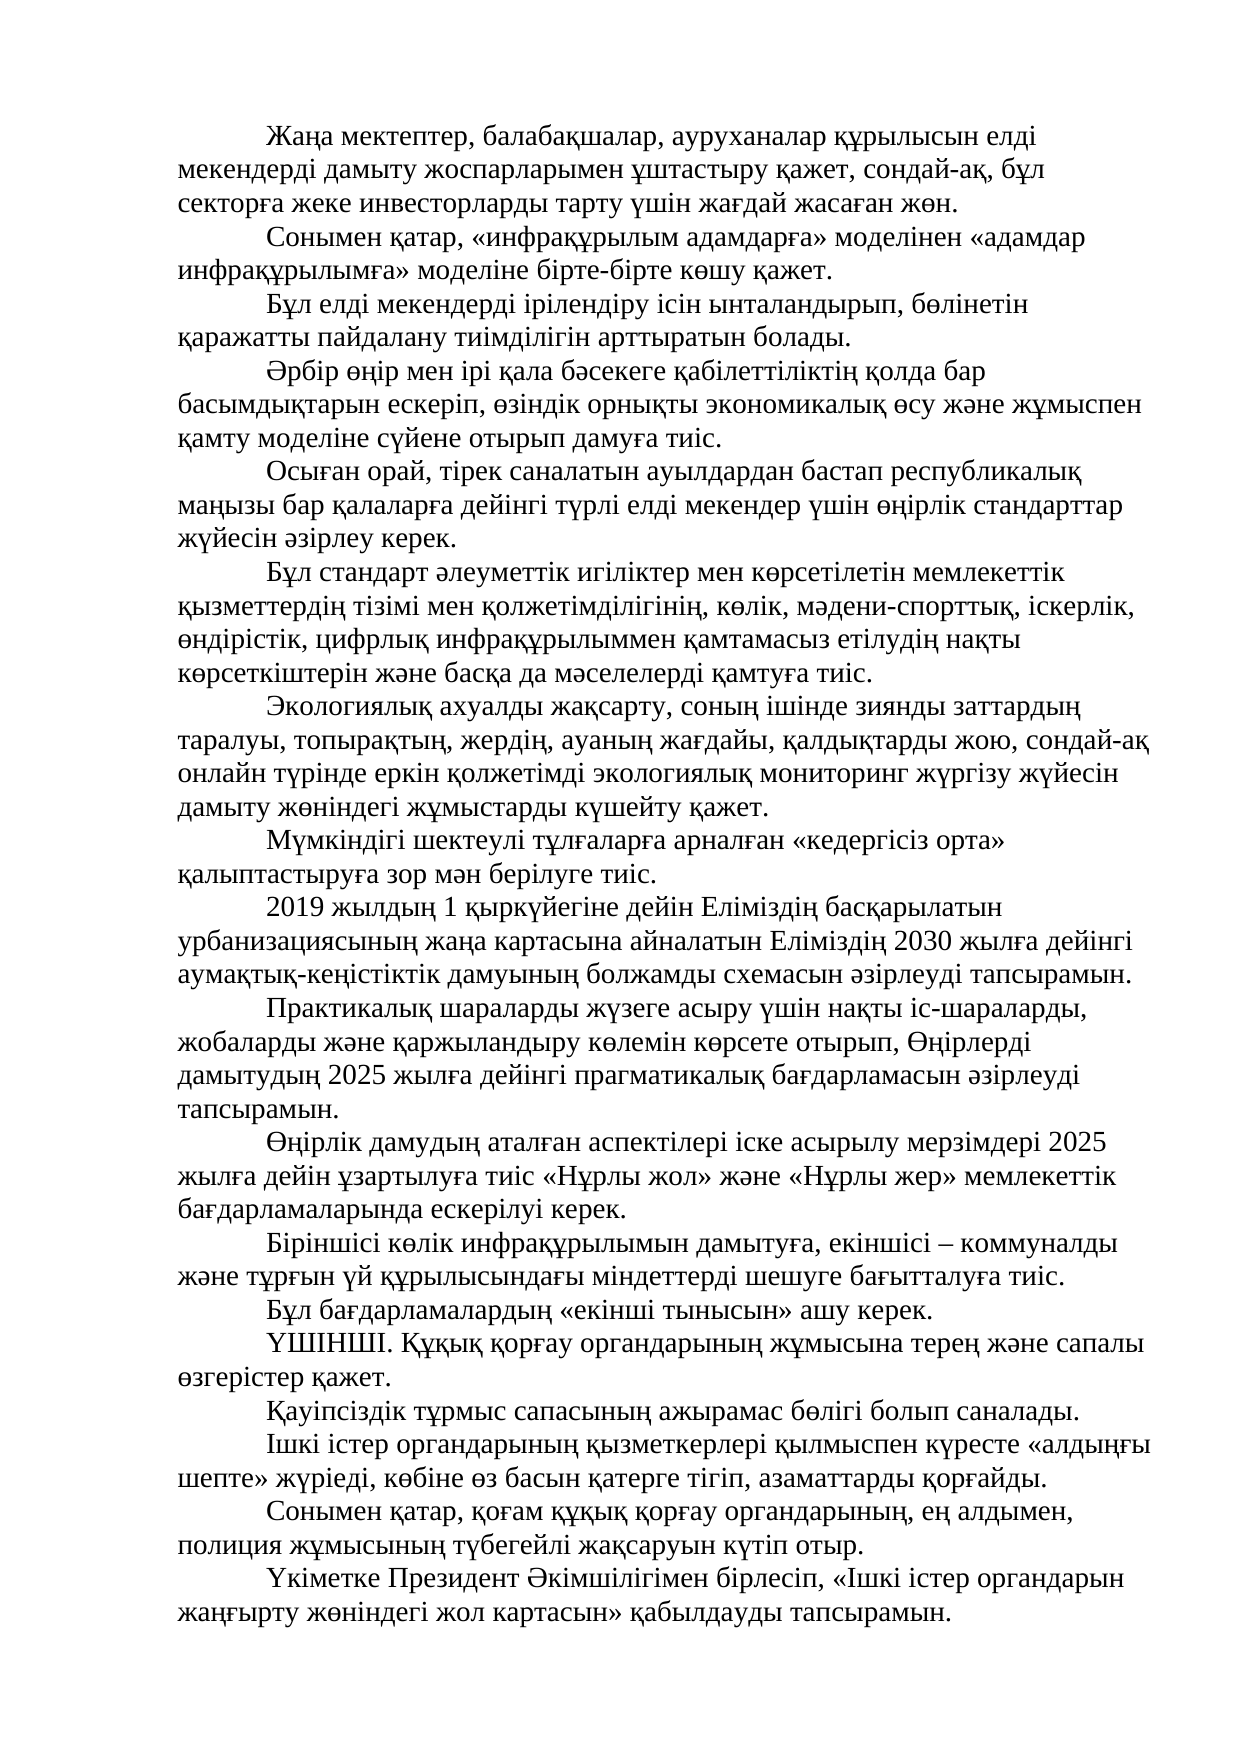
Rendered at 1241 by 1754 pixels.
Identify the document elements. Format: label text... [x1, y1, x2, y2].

text Экологиялық ахуалды жақсарту, соның ішінде зиянды заттардың таралуы, топырақтың, жердің, ауаның жағдайы, қалдықтарды жою, сондай-ақ онлайн түрінде еркін қолжетімді экологиялық мониторинг жүргізу жүйесін дамыту жөніндегі жұмыстарды күшейту қажет. [177, 688, 1152, 822]
text Жаңа мектептер, балабақшалар, ауруханалар құрылысын елді мекендерді дамыту жоспарларымен ұштастыру қажет, сондай-ақ, бұл секторға жеке инвесторларды тарту үшін жағдай жасаған жөн. [177, 118, 1152, 219]
text Әрбір өңір мен ірі қала бәсекеге қабілеттіліктің қолда бар басымдықтарын ескеріп, өзіндік орнықты экономикалық өсу және жұмыспен қамту моделіне сүйене отырып дамуға тиіс. [177, 353, 1152, 453]
text Сонымен қатар, қоғам құқық қорғау органдарының, ең алдымен, полиция жұмысының түбегейлі жақсаруын күтіп отыр. [177, 1493, 1152, 1560]
text Біріншісі көлік инфрақұрылымын дамытуға, екіншісі – коммуналды және тұрғын үй құрылысындағы міндеттерді шешуге бағытталуға тиіс. [177, 1225, 1152, 1292]
text Бұл бағдарламалардың «екінші тынысын» ашу керек. [177, 1292, 1152, 1326]
text 2019 жылдың 1 қыркүйегіне дейін Еліміздің басқарылатын урбанизациясының жаңа картасына айналатын Еліміздің 2030 жылға дейінгі аумақтық-кеңістіктік дамуының болжамды схемасын әзірлеуді тапсырамын. [177, 889, 1152, 990]
text Осыған орай, тірек саналатын ауылдардан бастап республикалық маңызы бар қалаларға дейінгі түрлі елді мекендер үшін өңірлік стандарттар жүйесін әзірлеу керек. [177, 453, 1152, 554]
text Өңірлік дамудың аталған аспектілері іске асырылу мерзімдері 2025 жылға дейін ұзартылуға тиіс «Нұрлы жол» және «Нұрлы жер» мемлекеттік бағдарламаларында ескерілуі керек. [177, 1124, 1152, 1225]
text ҮШІНШІ. Құқық қорғау органдарының жұмысына терең және сапалы өзгерістер қажет. [177, 1326, 1152, 1393]
text Үкіметке Президент Әкімшілігімен бірлесіп, «Ішкі істер органдарын жаңғырту жөніндегі жол картасын» қабылдауды тапсырамын. [177, 1560, 1152, 1627]
text Ішкі істер органдарының қызметкерлері қылмыспен күресте «алдыңғы шепте» жүріеді, көбіне өз басын қатерге тігіп, азаматтарды қорғайды. [177, 1426, 1152, 1493]
text Практикалық шараларды жүзеге асыру үшін нақты іс-шараларды, жобаларды және қаржыландыру көлемін көрсете отырып, Өңірлерді дамытудың 2025 жылға дейінгі прагматикалық бағдарламасын әзірлеуді тапсырамын. [177, 990, 1152, 1124]
text Сонымен қатар, «инфрақұрылым адамдарға» моделінен «адамдар инфрақұрылымға» моделіне бірте-бірте көшу қажет. [177, 219, 1152, 286]
text Бұл стандарт әлеуметтік игіліктер мен көрсетілетін мемлекеттік қызметтердің тізімі мен қолжетімділігінің, көлік, мәдени-спорттық, іскерлік, өндірістік, цифрлық инфрақұрылыммен қамтамасыз етілудің нақты көрсеткіштерін және басқа да мәселелерді қамтуға тиіс. [177, 554, 1152, 688]
text Бұл елді мекендерді ірілендіру ісін ынталандырып, бөлінетін қаражатты пайдалану тиімділігін арттыратын болады. [177, 286, 1152, 353]
text Мүмкіндігі шектеулі тұлғаларға арналған «кедергісіз орта» қалыптастыруға зор мән берілуге тиіс. [177, 822, 1152, 889]
text Қауіпсіздік тұрмыс сапасының ажырамас бөлігі болып саналады. [177, 1393, 1152, 1426]
